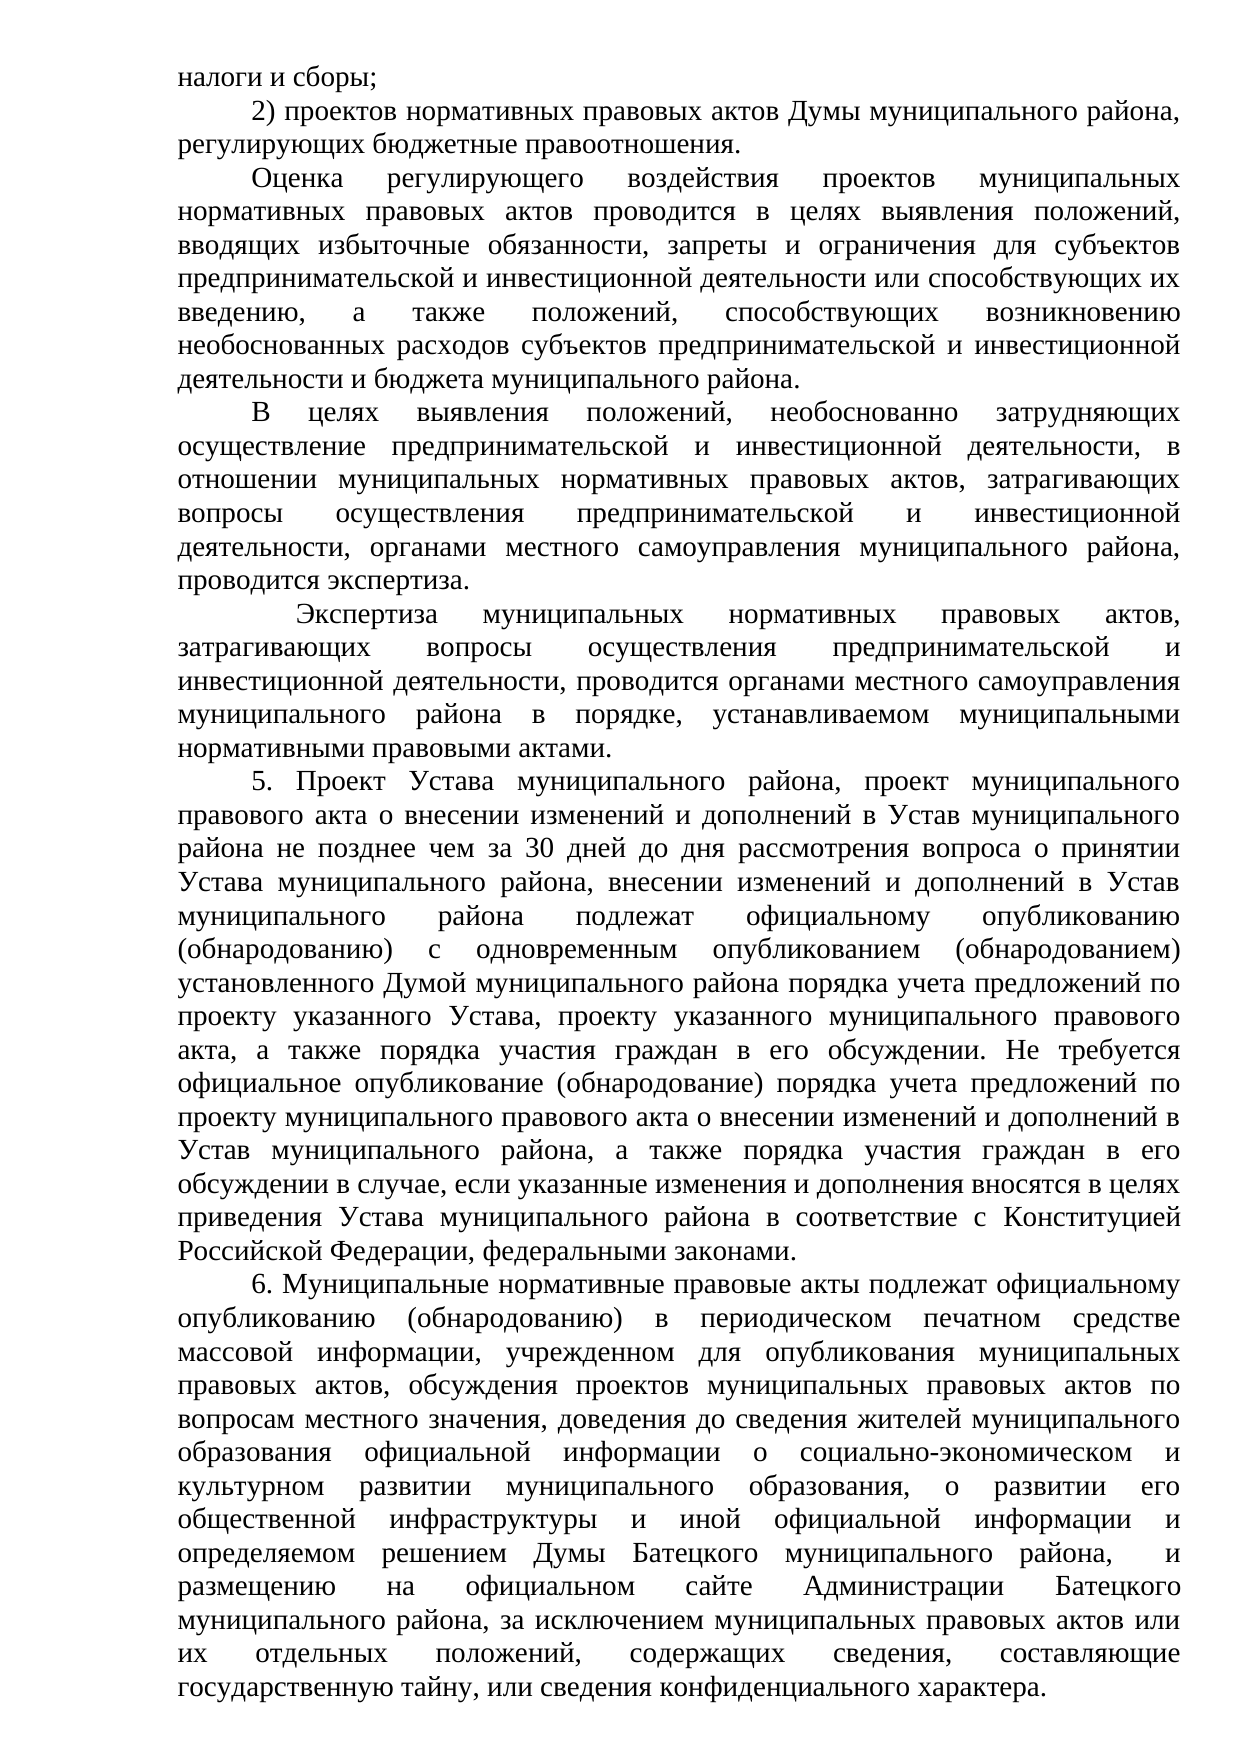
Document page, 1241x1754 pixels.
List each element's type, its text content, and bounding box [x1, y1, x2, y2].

text 5. Проект Устава муниципального района, проект муниципального правового акта о внесении изменений и дополнений в Устав муниципального района не позднее чем за 30 дней до дня рассмотрения вопроса о принятии Устава муниципального района, внесении изменений и дополнений в Устав муниципального района подлежат официальному опубликованию (обнародованию) с одновременным опубликованием (обнародованием) установленного Думой муниципального района порядка учета предложений по проекту указанного Устава, проекту указанного муниципального правового акта, а также порядка участия граждан в его обсуждении. Не требуется официальное опубликование (обнародование) порядка учета предложений по проекту муниципального правового акта о внесении изменений и дополнений в Устав муниципального района, а также порядка участия граждан в его обсуждении в случае, если указанные изменения и дополнения вносятся в целях приведения Устава муниципального района в соответствие с Конституцией Российской Федерации, федеральными законами. [177, 763, 1181, 1267]
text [177, 59, 1181, 93]
text В целях выявления положений, необоснованно затрудняющих осуществление предпринимательской и инвестиционной деятельности, в отношении муниципальных нормативных правовых актов, затрагивающих вопросы осуществления предпринимательской и инвестиционной деятельности, органами местного самоуправления муниципального района, проводится экспертиза. [177, 394, 1181, 596]
text Оценка регулирующего воздействия проектов муниципальных нормативных правовых актов проводится в целях выявления положений, вводящих избыточные обязанности, запреты и ограничения для субъектов предпринимательской и инвестиционной деятельности или способствующих их введению, а также положений, способствующих возникновению необоснованных расходов субъектов предпринимательской и инвестиционной деятельности и бюджета муниципального района. [177, 160, 1181, 394]
text Экспертиза муниципальных нормативных правовых актов, затрагивающих вопросы осуществления предпринимательской и инвестиционной деятельности, проводится органами местного самоуправления муниципального района в порядке, устанавливаемом муниципальными нормативными правовыми актами. [177, 596, 1181, 763]
text 6. Муниципальные нормативные правовые акты подлежат официальному опубликованию (обнародованию) в периодическом печатном средстве массовой информации, учрежденном для опубликования муниципальных правовых актов, обсуждения проектов муниципальных правовых актов по вопросам местного значения, доведения до сведения жителей муниципального образования официальной информации о социально-экономическом и культурном развитии муниципального образования, о развитии его общественной инфраструктуры и иной официальной информации и определяемом решением Думы Батецкого муниципального района, и размещению на официальном сайте Администрации Батецкого муниципального района, за исключением муниципальных правовых актов или их отдельных положений, содержащих сведения, составляющие государственную тайну, или сведения конфиденциального характера. [177, 1267, 1181, 1703]
text 2) проектов нормативных правовых актов Думы муниципального района, регулирующих бюджетные правоотношения. [177, 93, 1181, 160]
